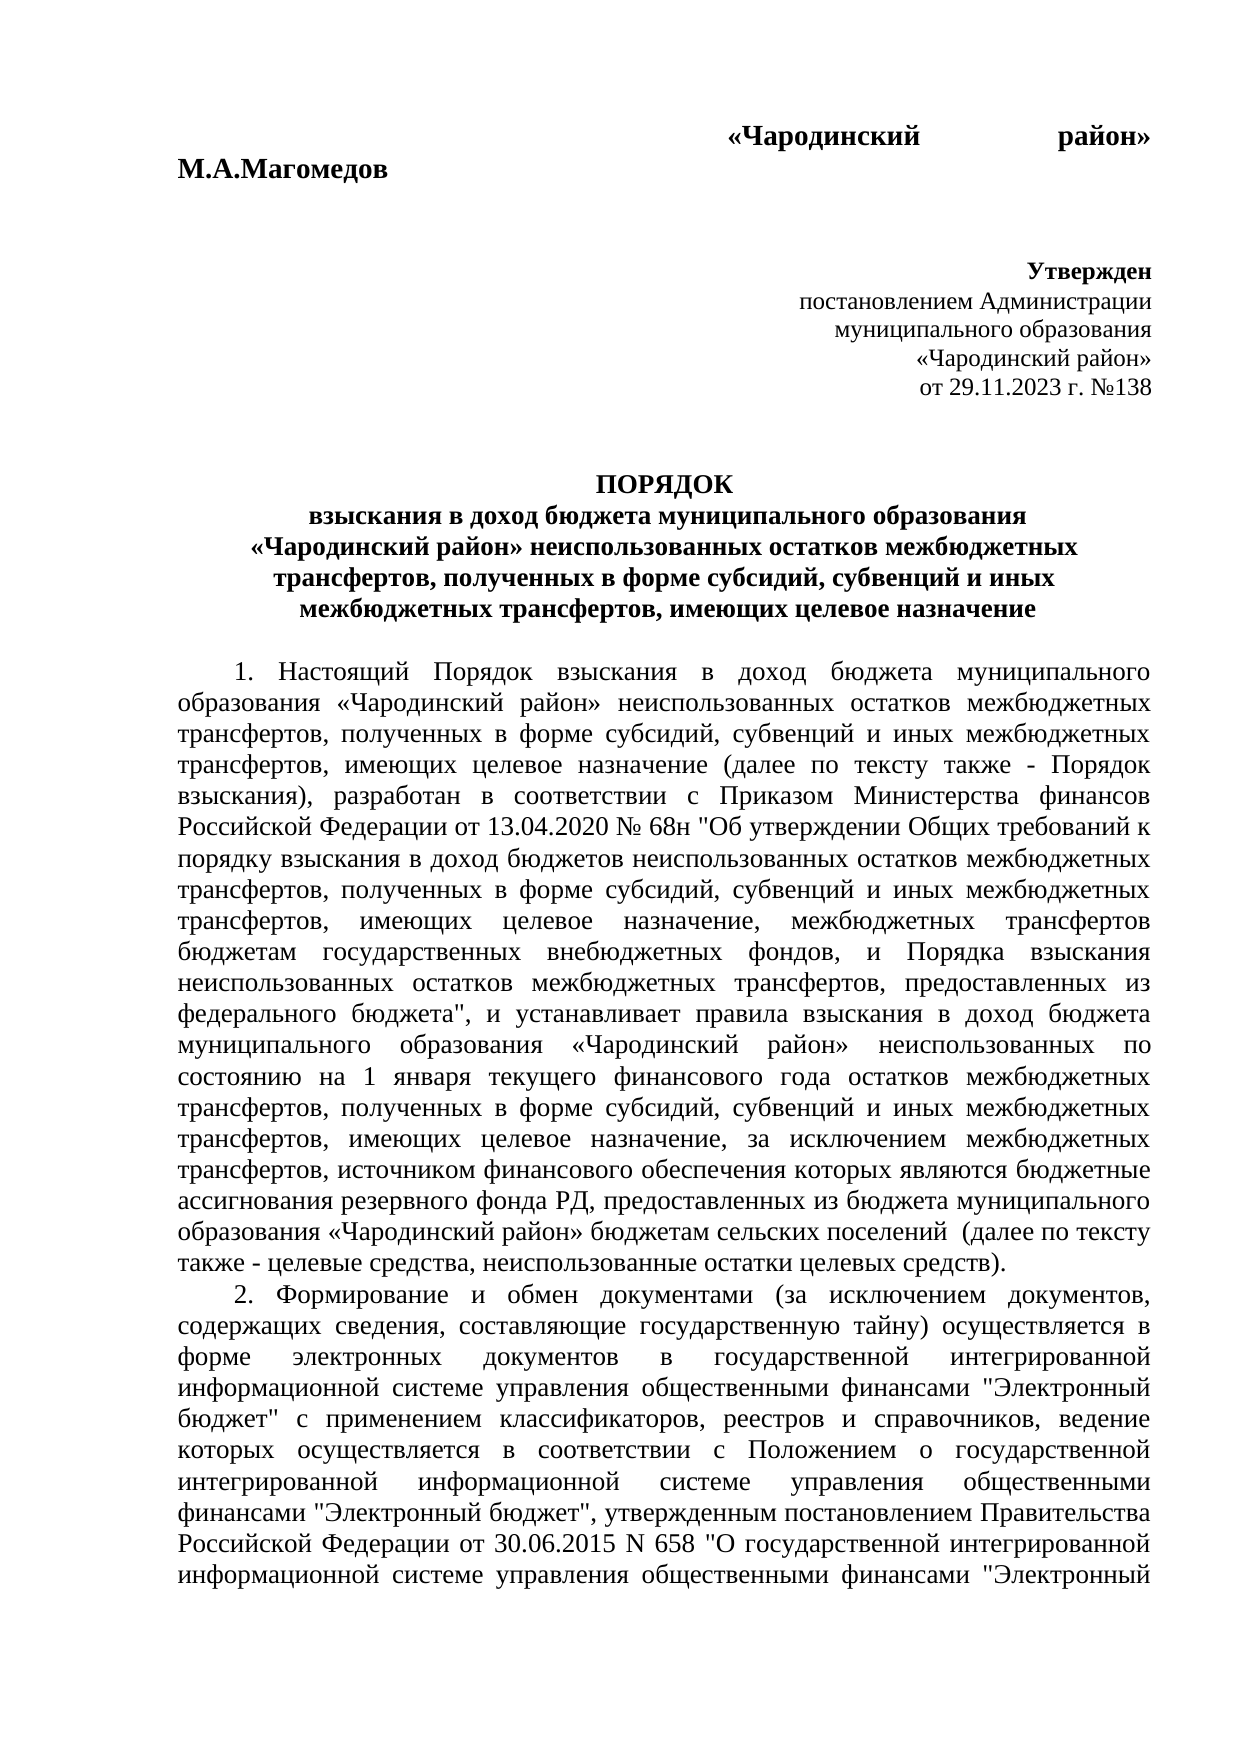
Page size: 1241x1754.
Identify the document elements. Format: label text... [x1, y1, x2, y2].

text «Чародинский район» неиспользованных остатков межбюджетных трансфертов, полученных в форме субсидий, субвенций и иных [177, 530, 1152, 592]
text ПОРЯДОК [177, 468, 1152, 499]
text 1. Настоящий Порядок взыскания в доход бюджета муниципального образования «Чародинский район» неиспользованных остатков межбюджетных трансфертов, полученных в форме субсидий, субвенций и иных межбюджетных трансфертов, имеющих целевое назначение (далее по тексту также - Порядок взыскания), разработан в соответствии с Приказом Министерства финансов Российской Федерации от 13.04.2020 № 68н "Об утверждении Общих требований к порядку взыскания в доход бюджетов неиспользованных остатков межбюджетных трансфертов, полученных в форме субсидий, субвенций и иных межбюджетных трансфертов, имеющих целевое назначение, межбюджетных трансфертов бюджетам государственных внебюджетных фондов, и Порядка взыскания неиспользованных остатков межбюджетных трансфертов, предоставленных из федерального бюджета", и устанавливает правила взыскания в доход бюджета муниципального образования «Чародинский район» неиспользованных по состоянию на 1 января текущего финансового года остатков межбюджетных трансфертов, полученных в форме субсидий, субвенций и иных межбюджетных трансфертов, имеющих целевое назначение, за исключением межбюджетных трансфертов, источником финансового обеспечения которых являются бюджетные ассигнования резервного фонда РД, предоставленных из бюджета муниципального образования «Чародинский район» бюджетам сельских поселений (далее по тексту также - целевые средства, неиспользованные остатки целевых средств). [177, 655, 1152, 1278]
text постановлением Администрации [177, 286, 1152, 314]
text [177, 1278, 1152, 1589]
text «Чародинский район» М.А.Магомедов [177, 118, 1152, 185]
text муниципального образования [177, 314, 1152, 343]
text взыскания в доход бюджета муниципального образования [177, 499, 1152, 530]
text межбюджетных трансфертов, имеющих целевое назначение [177, 592, 1152, 624]
text «Чародинский район» [177, 343, 1152, 372]
text от 29.11.2023 г. №138 [177, 372, 1152, 401]
text Утвержден [177, 252, 1152, 286]
